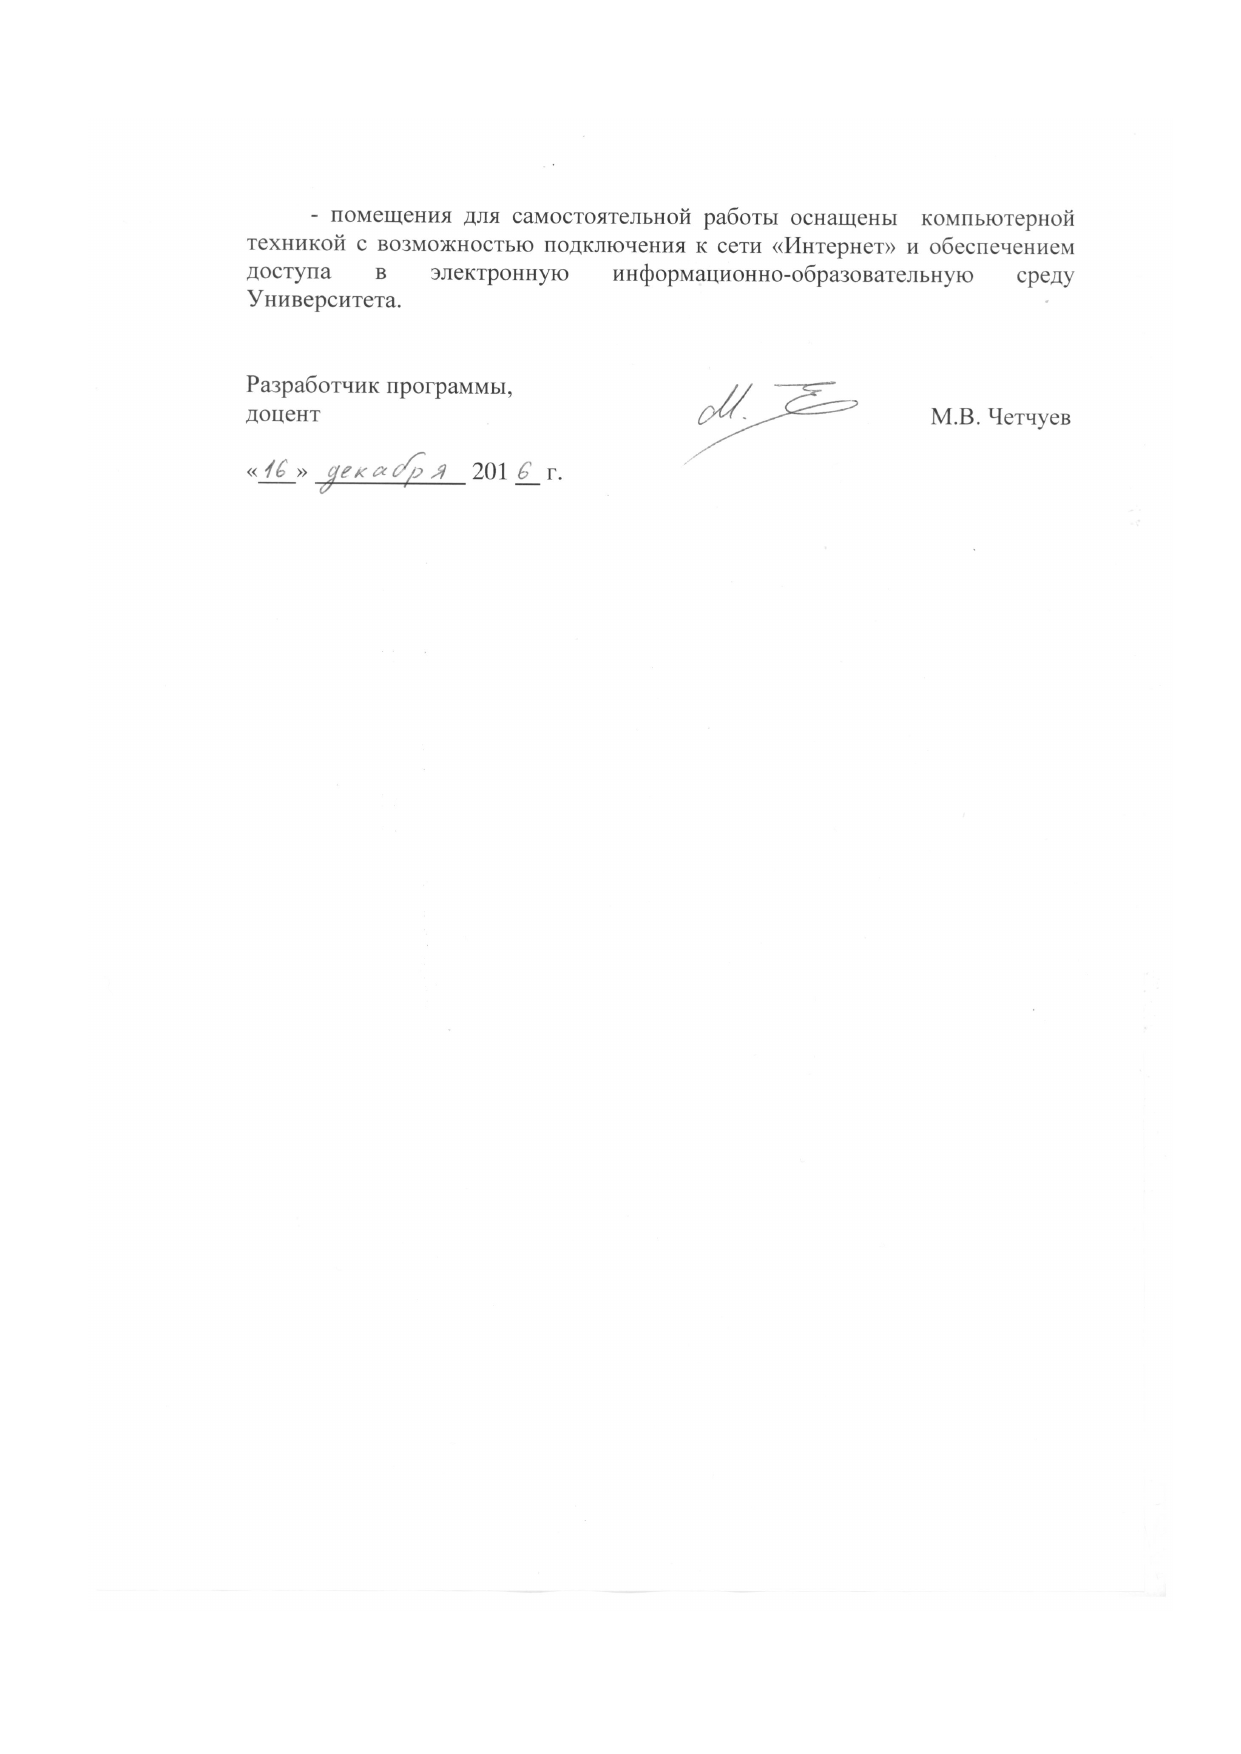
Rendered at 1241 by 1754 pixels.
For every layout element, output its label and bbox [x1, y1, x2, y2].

picture [88, 118, 1173, 1611]
